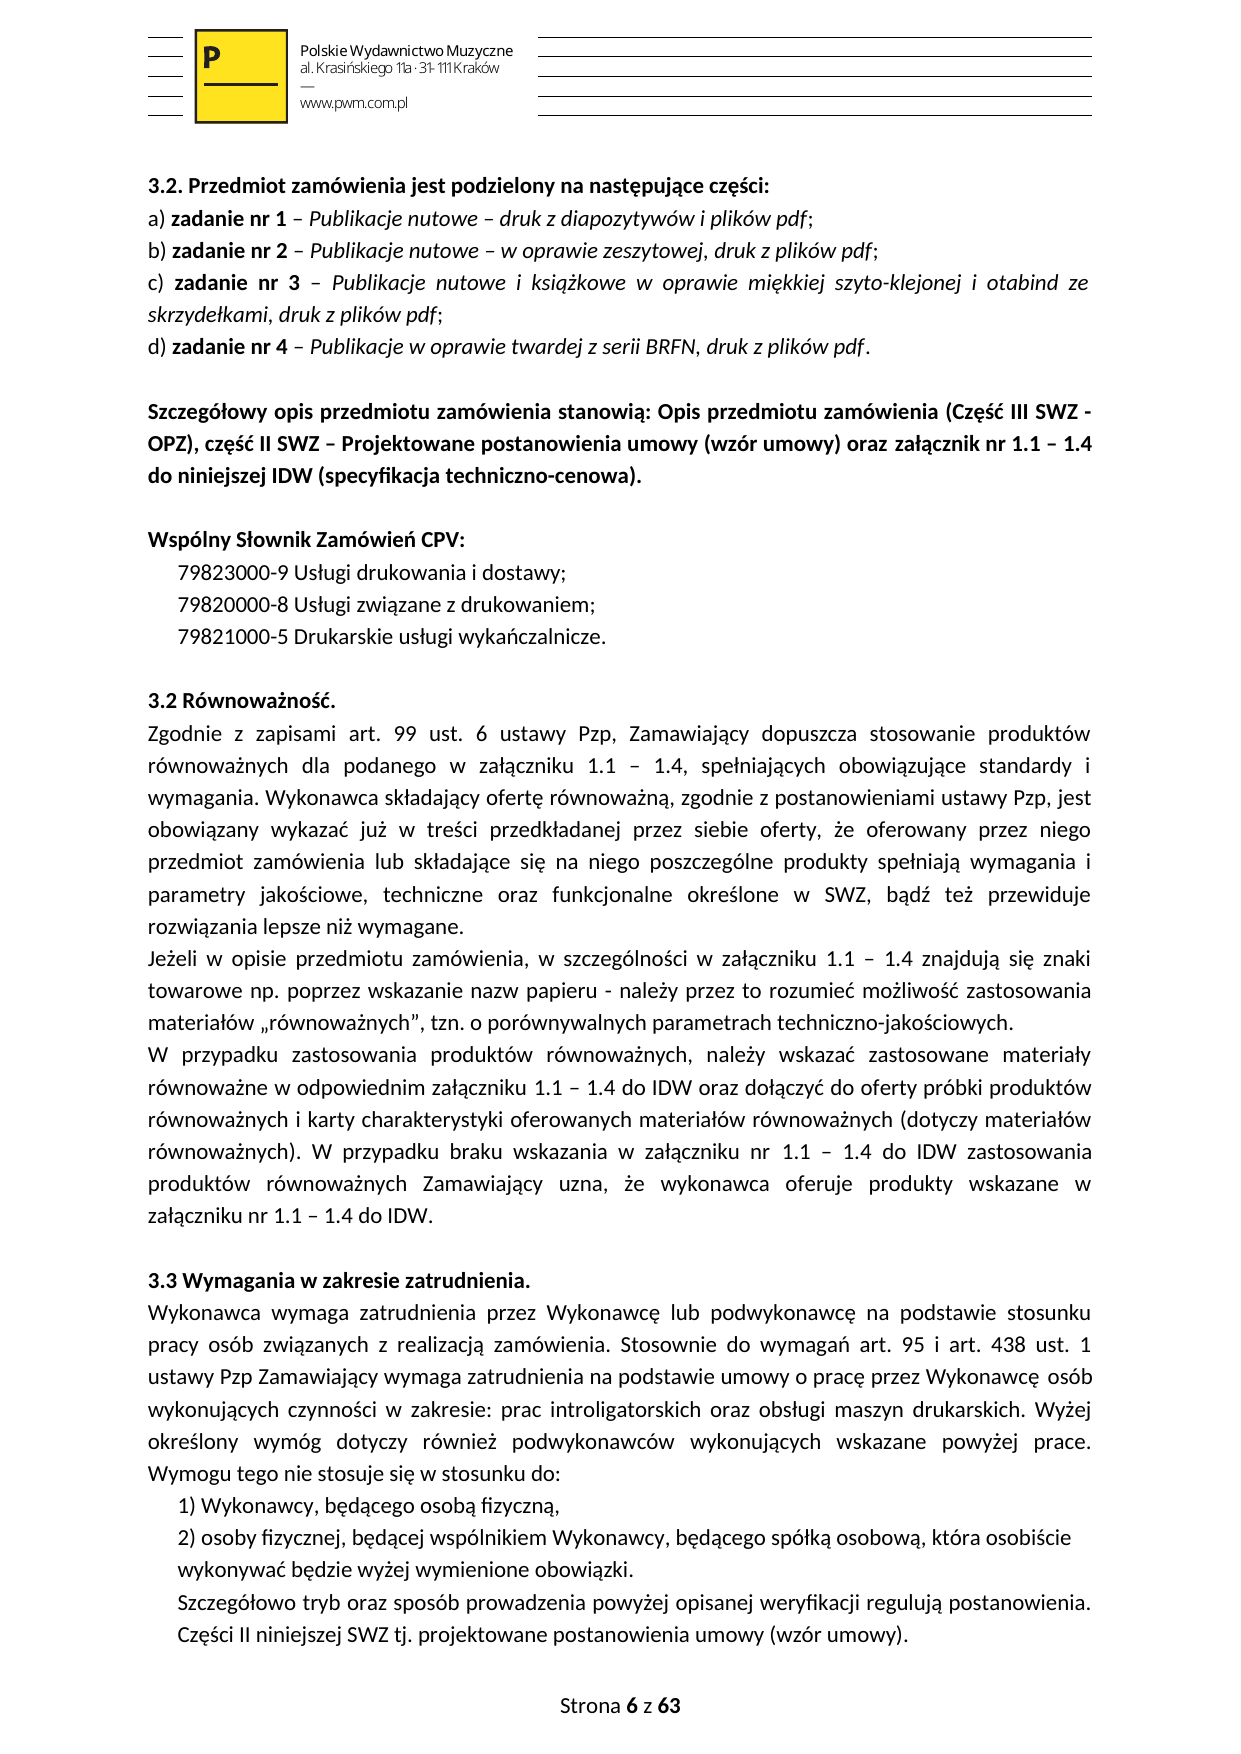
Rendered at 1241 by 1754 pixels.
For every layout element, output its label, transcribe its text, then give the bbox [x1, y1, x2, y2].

text 3.2. Przedmiot zamówienia jest podzielony na następujące części: [148, 172, 1093, 199]
text a) zadanie nr 1 – Publikacje nutowe – druk z diapozytywów i plików pdf; [148, 204, 1093, 232]
text d) zadanie nr 4 – Publikacje w oprawie twardej z serii BRFN, druk z plików pdf. [148, 332, 1093, 361]
text Szczegółowo tryb oraz sposób prowadzenia powyżej opisanej weryfikacji regulują postanowienia. Części II niniejszej SWZ tj. projektowane postanowienia umowy (wzór umowy). [177, 1588, 1093, 1648]
subtitle 3.3 Wymagania w zakresie zatrudnienia. [148, 1266, 1093, 1294]
subtitle Wspólny Słownik Zamówień CPV: [148, 526, 1093, 554]
text Zgodnie z zapisami art. 99 ust. 6 ustawy Pzp, Zamawiający dopuszcza stosowanie produktów równoważnych dla podanego w załączniku 1.1 – 1.4, spełniających obowiązujące standardy i wymagania. Wykonawca składający ofertę równoważną, zgodnie z postanowieniami ustawy Pzp, jest obowiązany wykazać już w treści przedkładanej przez siebie oferty, że oferowany przez niego przedmiot zamówienia lub składające się na niego poszczególne produkty spełniają wymagania i parametry jakościowe, techniczne oraz funkcjonalne określone w SWZ, bądź też przewiduje rozwiązania lepsze niż wymagane. [148, 719, 1093, 940]
text Szczegółowy opis przedmiotu zamówienia stanowią: Opis przedmiotu zamówienia (Część III SWZ - OPZ), część II SWZ – Projektowane postanowienia umowy (wzór umowy) oraz załącznik nr 1.1 – 1.4 do niniejszej IDW (specyfikacja techniczno-cenowa). [148, 397, 1093, 489]
text 79821000-5 Drukarskie usługi wykańczalnicze. [177, 622, 1093, 650]
text W przypadku zastosowania produktów równoważnych, należy wskazać zastosowane materiały równoważne w odpowiednim załączniku 1.1 – 1.4 do IDW oraz dołączyć do oferty próbki produktów równoważnych i karty charakterystyki oferowanych materiałów równoważnych (dotyczy materiałów równoważnych). W przypadku braku wskazania w załączniku nr 1.1 – 1.4 do IDW zastosowania produktów równoważnych Zamawiający uzna, że wykonawca oferuje produkty wskazane w załączniku nr 1.1 – 1.4 do IDW. [148, 1041, 1093, 1229]
text 1) Wykonawcy, będącego osobą fizyczną, [177, 1491, 1093, 1519]
text b) zadanie nr 2 – Publikacje nutowe – w oprawie zeszytowej, druk z plików pdf; [148, 236, 1093, 264]
text 79820000-8 Usługi związane z drukowaniem; [177, 590, 1093, 618]
subtitle 3.2 Równoważność. [148, 687, 1093, 714]
text c) zadanie nr 3 – Publikacje nutowe i książkowe w oprawie miękkiej szyto-klejonej i otabind ze skrzydełkami, druk z plików pdf; [148, 268, 1093, 328]
text 79823000-9 Usługi drukowania i dostawy; [177, 558, 1093, 586]
text 2) osoby fizycznej, będącej wspólnikiem Wykonawcy, będącego spółką osobową, która osobiście wykonywać będzie wyżej wymienione obowiązki. [177, 1523, 1093, 1584]
text Wykonawca wymaga zatrudnienia przez Wykonawcę lub podwykonawcę na podstawie stosunku pracy osób związanych z realizacją zamówienia. Stosownie do wymagań art. 95 i art. 438 ust. 1 ustawy Pzp Zamawiający wymaga zatrudnienia na podstawie umowy o pracę przez Wykonawcę osób wykonujących czynności w zakresie: prac introligatorskich oraz obsługi maszyn drukarskich. Wyżej określony wymóg dotyczy również podwykonawców wykonujących wskazane powyżej prace. Wymogu tego nie stosuje się w stosunku do: [148, 1298, 1093, 1487]
text Jeżeli w opisie przedmiotu zamówienia, w szczególności w załączniku 1.1 – 1.4 znajdują się znaki towarowe np. poprzez wskazanie nazw papieru - należy przez to rozumieć możliwość zastosowania materiałów „równoważnych”, tzn. o porównywalnych parametrach techniczno-jakościowych. [148, 944, 1093, 1036]
